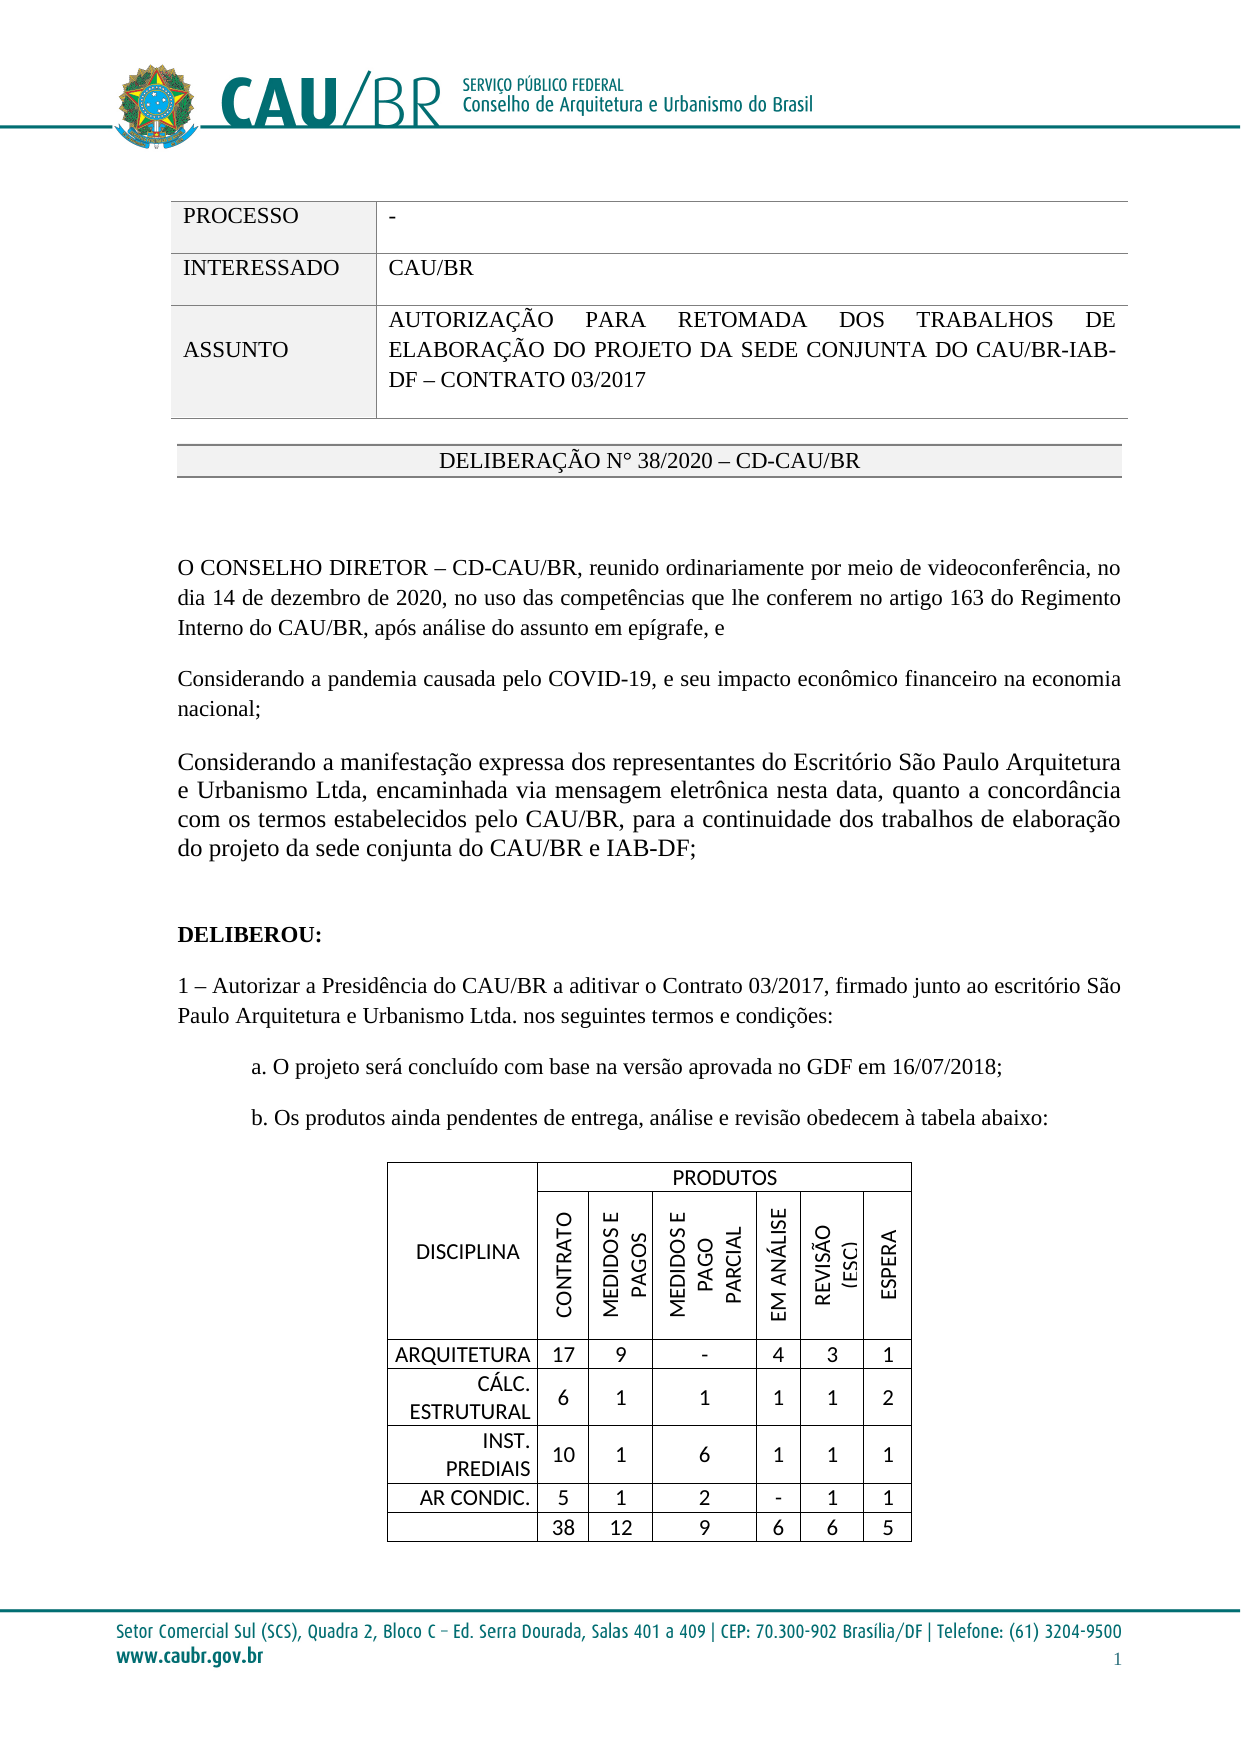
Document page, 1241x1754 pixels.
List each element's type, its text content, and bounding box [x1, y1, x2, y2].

table_cell 4 [757, 1340, 800, 1368]
table_cell 10 [538, 1426, 588, 1482]
table_cell 1 [864, 1426, 911, 1482]
table_cell 1 [801, 1484, 863, 1512]
table_header - [377, 202, 1128, 253]
text DELIBERAÇÃO N° 38/2020 – CD-CAU/BR [177, 446, 1122, 476]
table_cell 9 [653, 1513, 756, 1541]
table_cell 1 [589, 1426, 652, 1482]
table_cell 9 [589, 1340, 652, 1368]
table_cell ASSUNTO [171, 306, 376, 417]
table_cell AUTORIZAÇÃO PARA RETOMADA DOS TRABALHOS DE ELABORAÇÃO DO PROJETO DA SEDE CONJUNTA DO CAU/BR-IAB-DF – CONTRATO 03/2017 [377, 306, 1128, 417]
text a. O projeto será concluído com base na versão aprovada no GDF em 16/07/2018; [177, 1053, 1122, 1079]
table_cell 6 [757, 1513, 800, 1541]
table_cell CONTRATO [538, 1192, 588, 1339]
table_cell EM ANÁLISE (CAU) [757, 1192, 800, 1339]
table_cell 1 [589, 1369, 652, 1425]
table_cell CÁLC. ESTRUTURAL [388, 1369, 537, 1425]
text Considerando a manifestação expressa dos representantes do Escritório São Paulo Arquitetura e Urbanismo Ltda, encaminhada via mensagem eletrônica nesta data, quanto a concordância com os termos estabelecidos pelo CAU/BR, para a continuidade dos trabalhos de elaboração do projeto da sede conjunta do CAU/BR e IAB-DF; [177, 747, 1122, 862]
table_cell 5 [538, 1484, 588, 1512]
picture [0, 0, 1241, 177]
table_cell ESPERA [864, 1192, 911, 1339]
table_cell REVISÃO (ESC) [801, 1192, 863, 1339]
table_cell 1 [757, 1369, 800, 1425]
table_cell 1 [757, 1426, 800, 1482]
table_cell 1 [864, 1340, 911, 1368]
table_cell [388, 1513, 537, 1541]
table_cell 1 [653, 1369, 756, 1425]
table_cell MEDIDOS E PAGOS [589, 1192, 652, 1339]
table_cell 17 [538, 1340, 588, 1368]
table_cell 1 [589, 1484, 652, 1512]
table_cell 6 [801, 1513, 863, 1541]
table_cell 1 [801, 1426, 863, 1482]
table_header DISCIPLINA [388, 1163, 537, 1339]
table_cell - [653, 1340, 756, 1368]
table_cell 12 [589, 1513, 652, 1541]
picture [0, 1567, 1241, 1744]
table_cell CAU/BR [377, 254, 1128, 305]
table_cell - [757, 1484, 800, 1512]
table_cell 1 [864, 1484, 911, 1512]
table_header PROCESSO [171, 202, 376, 253]
table_header PRODUTOS [538, 1163, 911, 1191]
table_cell 5 [864, 1513, 911, 1541]
table_cell ARQUITETURA [388, 1340, 537, 1368]
table_cell 38 [538, 1513, 588, 1541]
table_cell 1 [801, 1369, 863, 1425]
table_cell MEDIDOS E PAGO PARCIAL [653, 1192, 756, 1339]
text b. Os produtos ainda pendentes de entrega, análise e revisão obedecem à tabela abaixo: [177, 1104, 1122, 1131]
text 1 – Autorizar a Presidência do CAU/BR a aditivar o Contrato 03/2017, firmado junto ao escritório São Paulo Arquitetura e Urbanismo Ltda. nos seguintes termos e condições: [177, 972, 1122, 1028]
table_cell 6 [653, 1426, 756, 1482]
text DELIBEROU: [177, 921, 1122, 947]
text O CONSELHO DIRETOR – CD-CAU/BR, reunido ordinariamente por meio de videoconferência, no dia 14 de dezembro de 2020, no uso das competências que lhe conferem no artigo 163 do Regimento Interno do CAU/BR, após análise do assunto em epígrafe, e [177, 554, 1122, 641]
table_cell 2 [653, 1484, 756, 1512]
table_cell 6 [538, 1369, 588, 1425]
table_cell 2 [864, 1369, 911, 1425]
table_cell INST. PREDIAIS [388, 1426, 537, 1482]
table_cell AR CONDIC. [388, 1484, 537, 1512]
table_cell 3 [801, 1340, 863, 1368]
text Considerando a pandemia causada pelo COVID-19, e seu impacto econômico financeiro na economia nacional; [177, 665, 1122, 722]
table_cell INTERESSADO [171, 254, 376, 305]
